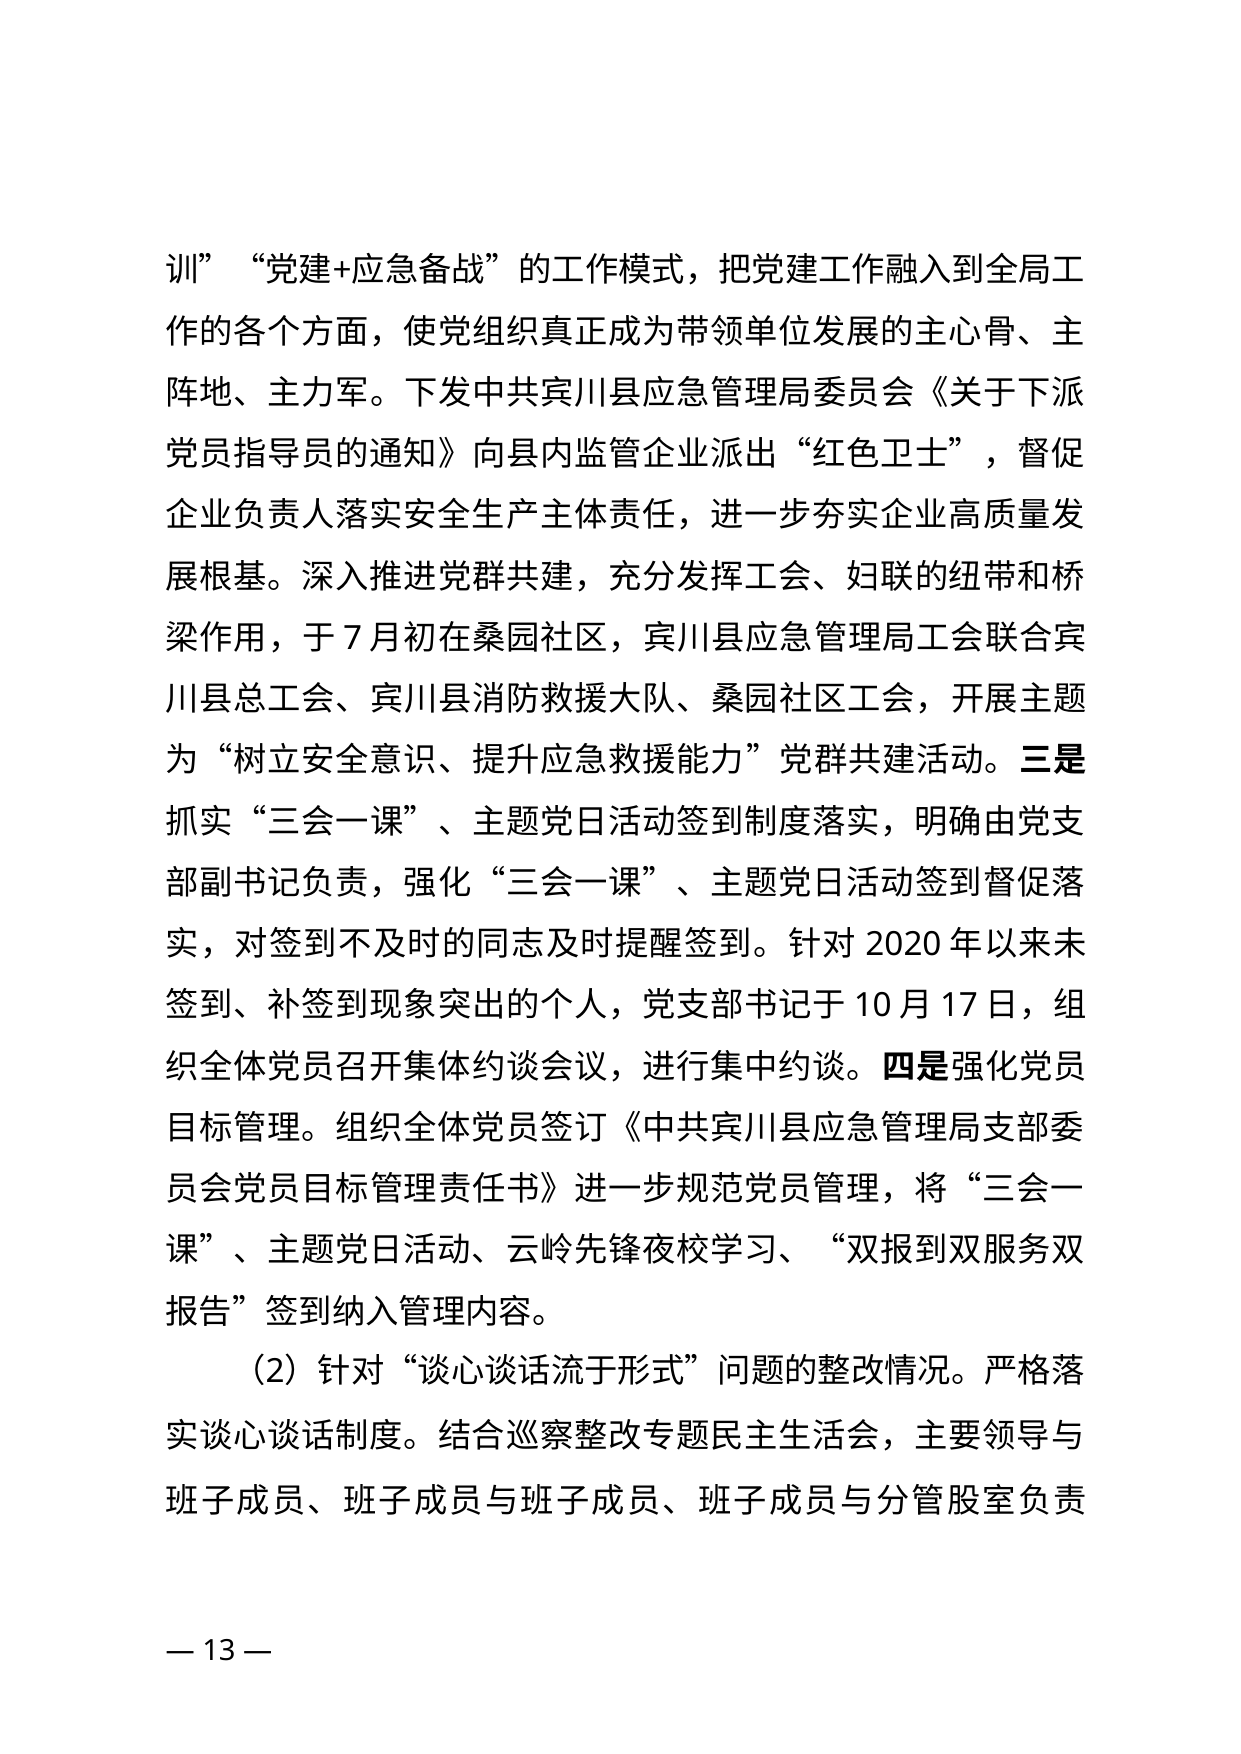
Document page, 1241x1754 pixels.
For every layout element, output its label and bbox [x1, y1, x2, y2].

text [165, 233, 1087, 1335]
text [165, 1335, 1087, 1530]
